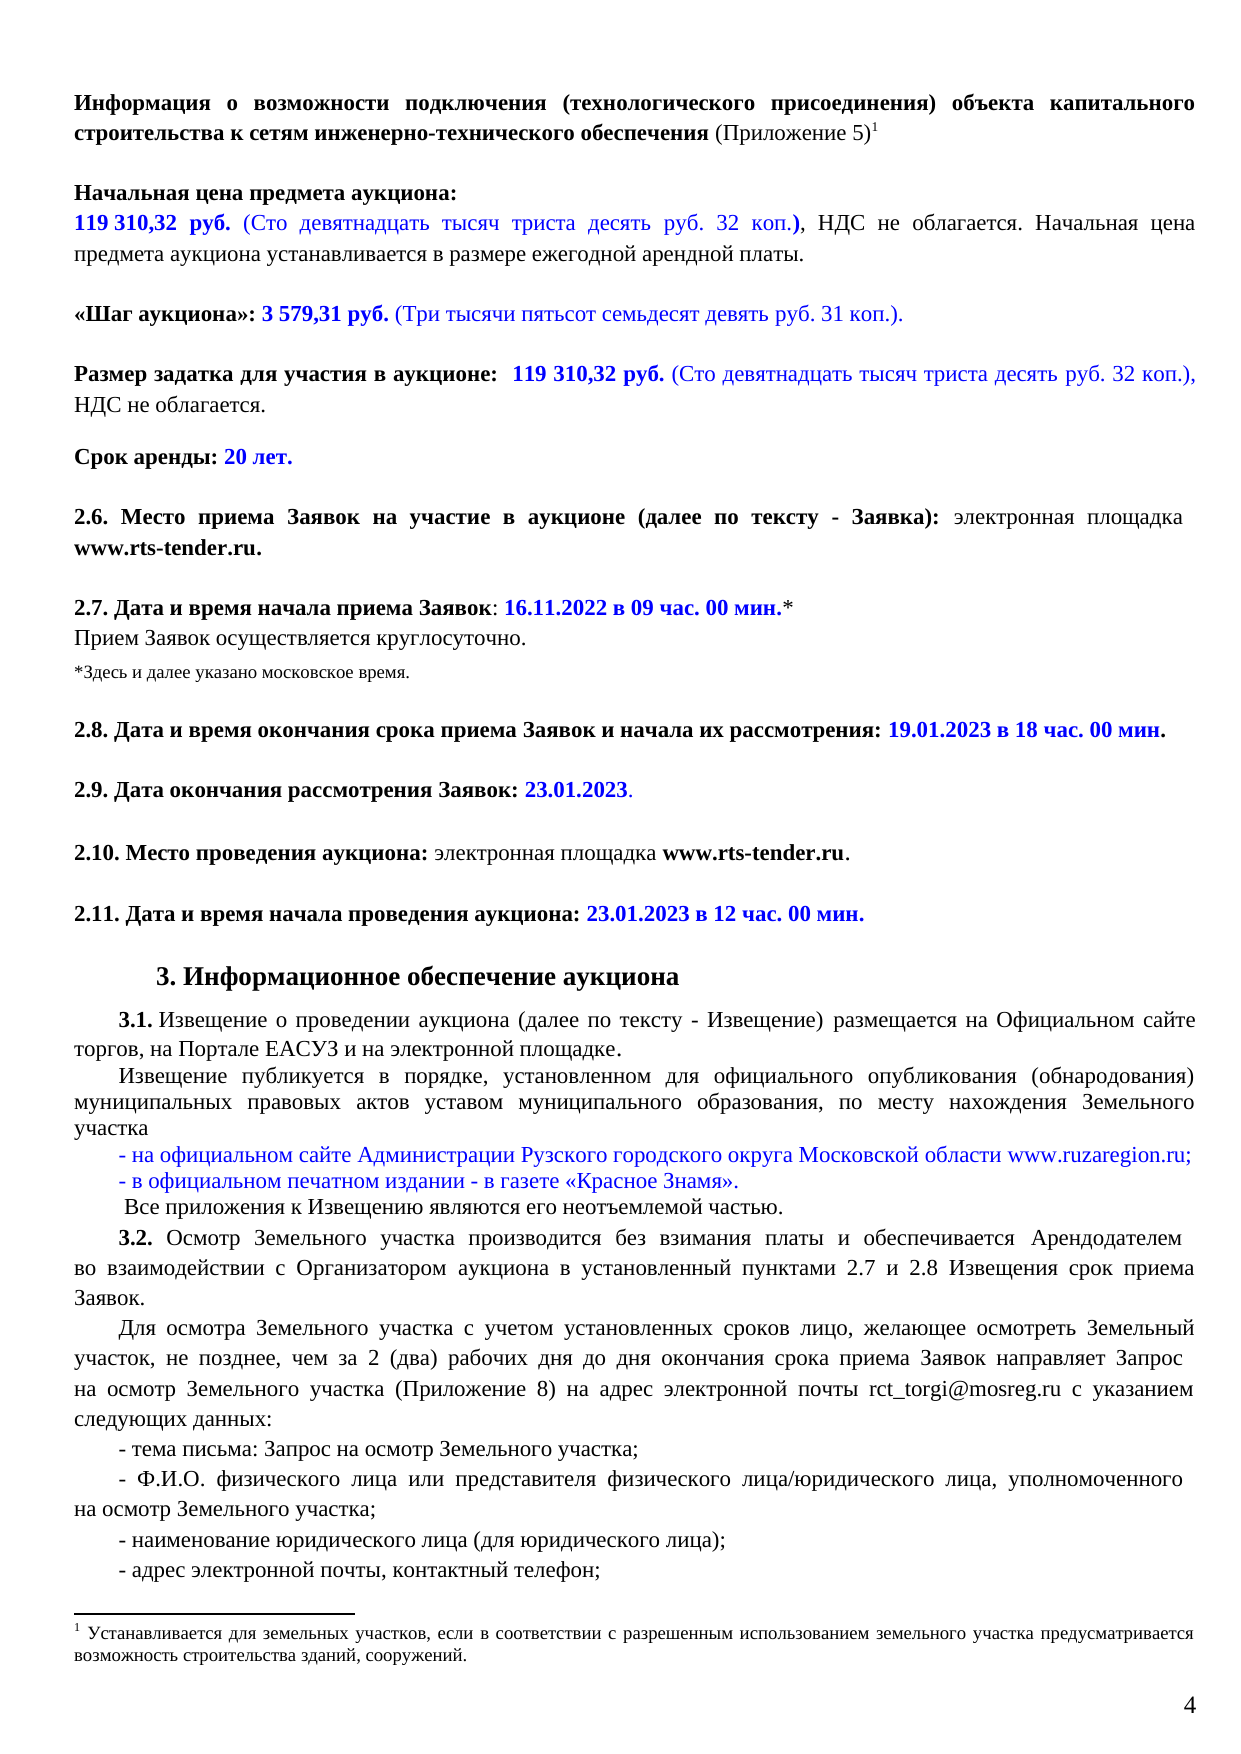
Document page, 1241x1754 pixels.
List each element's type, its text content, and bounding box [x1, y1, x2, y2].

text - наименование юридического лица (для юридического лица); [74, 1526, 1196, 1552]
text Размер задатка для участия в аукционе: 119 310,32 руб. (Сто девятнадцать тысяч триста десять руб. 32 коп.), НДС не облагается. [74, 361, 1196, 417]
text 2.9. Дата окончания рассмотрения Заявок: 23.01.2023. [74, 776, 1196, 803]
text Информация о возможности подключения (технологического присоединения) объекта капитального строительства к сетям инженерно-технического обеспечения (Приложение 5) [74, 89, 1196, 145]
text «Шаг аукциона»: 3 579,31 руб. (Три тысячи пятьсот семьдесят девять руб. 31 коп.). [74, 300, 1196, 326]
text - адрес электронной почты, контактный телефон; [74, 1556, 1196, 1582]
text - Ф.И.О. физического лица или представителя физического лица/юридического лица, уполномоченного на осмотр Земельного участка; [74, 1465, 1196, 1522]
text 119 310,32 руб. (Сто девятнадцать тысяч триста десять руб. 32 коп.), НДС не облагается. Начальная цена предмета аукциона устанавливается в размере ежегодной арендной платы. [74, 209, 1196, 266]
text *Здесь и далее указано московское время. [74, 661, 1196, 682]
text - на официальном сайте Администрации Рузского городского округа Московской области www.ruzaregion.ru; [74, 1141, 1196, 1167]
text Прием Заявок осуществляется круглосуточно. [74, 624, 1196, 651]
text - тема письма: Запрос на осмотр Земельного участка; [74, 1435, 1196, 1461]
text Для осмотра Земельного участка с учетом установленных сроков лицо, желающее осмотреть Земельный участок, не позднее, чем за 2 (два) рабочих дня до дня окончания срока приема Заявок направляет Запрос на осмотр Земельного участка (Приложение 8) на адрес электронной почты rct_torgi@mosreg.ru с указанием следующих данных: [74, 1314, 1196, 1431]
text 2.7. Дата и время начала приема Заявок: 16.11.2022 в 09 час. 00 мин.* [74, 594, 1196, 620]
text Извещение публикуется в порядке, установленном для официального опубликования (обнародования) муниципальных правовых актов уставом муниципального образования, по месту нахождения Земельного участка [74, 1062, 1196, 1141]
subtitle 3. Информационное обеспечение аукциона [156, 960, 1196, 992]
text 3.1. Извещение о проведении аукциона (далее по тексту - Извещение) размещается на Официальном сайте торгов, на Портале ЕАСУЗ и на электронной площадке. [74, 1007, 1196, 1062]
text 2.10. Место проведения аукциона: электронная площадка www.rts-tender.ru. [74, 837, 1196, 866]
text 2.6. Место приема Заявок на участие в аукционе (далее по тексту - Заявка): электронная площадка www.rts-tender.ru. [74, 503, 1196, 560]
text Срок аренды: 20 лет. [74, 443, 1196, 469]
text Начальная цена предмета аукциона: [74, 179, 1196, 206]
text 2.11. Дата и время начала проведения аукциона: 23.01.2023 в 12 час. 00 мин. [74, 900, 1196, 926]
text - в официальном печатном издании - в газете «Красное Знамя». [74, 1167, 1196, 1193]
text Все приложения к Извещению являются его неотъемлемой частью. [74, 1193, 1196, 1220]
text 3.2. Осмотр Земельного участка производится без взимания платы и обеспечивается Арендодателем во взаимодействии с Организатором аукциона в установленный пунктами 2.7 и 2.8 Извещения срок приема Заявок. [74, 1224, 1196, 1310]
text 2.8. Дата и время окончания срока приема Заявок и начала их рассмотрения: 19.01.2023 в 18 час. 00 мин. [74, 716, 1196, 742]
